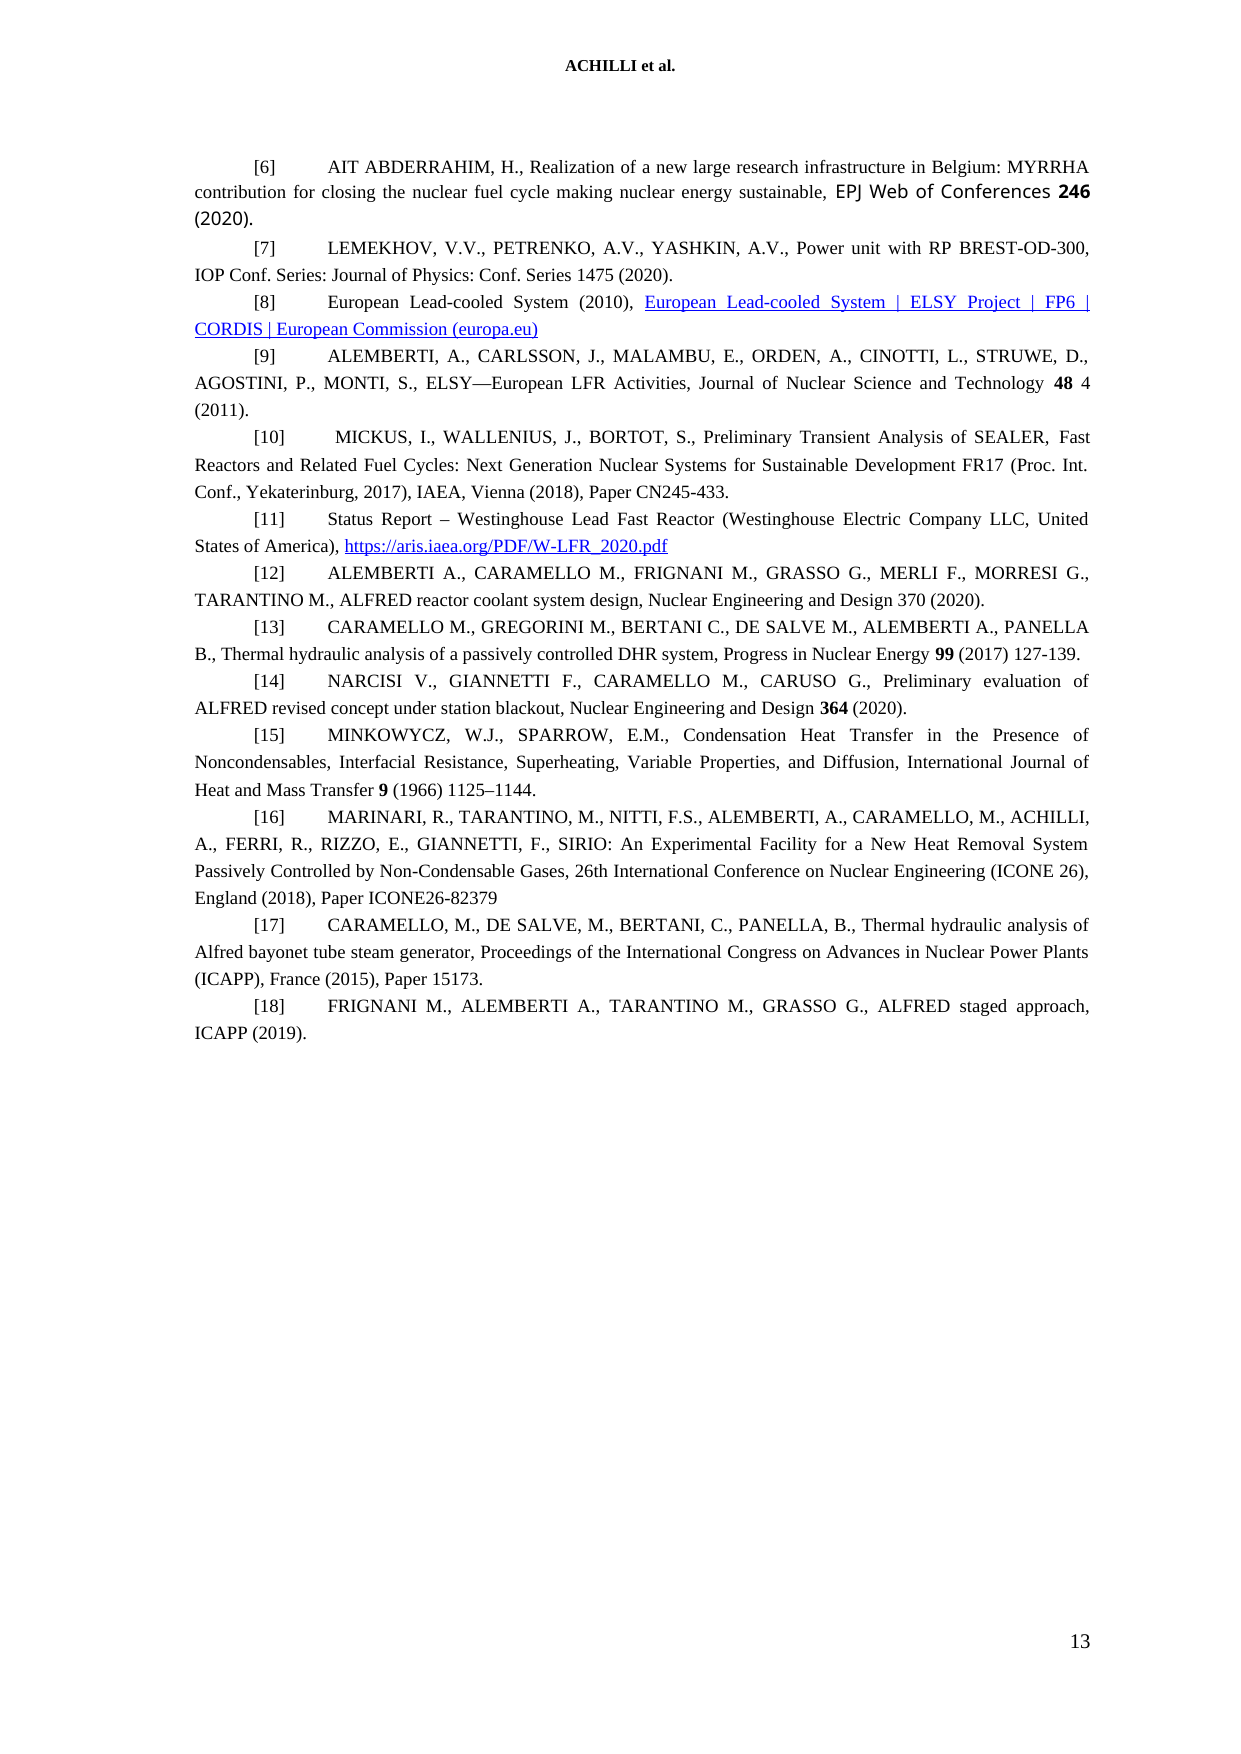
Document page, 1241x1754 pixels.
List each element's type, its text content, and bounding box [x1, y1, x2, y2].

list LEMEKHOV, V.V., PETRENKO, A.V., YASHKIN, A.V., Power unit with RP BREST-OD-300, IOP Conf. Series: Journal of Physics: Conf. Series 1475 (2020). [194, 231, 1090, 285]
list AIT ABDERRAHIM, H., Realization of a new large research infrastructure in Belgium: MYRRHA contribution for closing the nuclear fuel cycle making nuclear energy sustainable, EPJ Web of Conferences 246 (2020). [194, 150, 1090, 231]
list CARAMELLO, M., DE SALVE, M., BERTANI, C., PANELLA, B., Thermal hydraulic analysis of Alfred bayonet tube steam generator, Proceedings of the International Congress on Advances in Nuclear Power Plants (ICAPP), France (2015), Paper 15173. [194, 908, 1090, 989]
list European Lead-cooled System (2010), European Lead-cooled System | ELSY Project | FP6 | CORDIS | European Commission (europa.eu) [194, 285, 1090, 339]
list NARCISI V., GIANNETTI F., CARAMELLO M., CARUSO G., Preliminary evaluation of ALFRED revised concept under station blackout, Nuclear Engineering and Design 364 (2020). [194, 664, 1090, 719]
list Status Report – Westinghouse Lead Fast Reactor (Westinghouse Electric Company LLC, United States of America), https://aris.iaea.org/PDF/W-LFR_2020.pdf [194, 502, 1090, 556]
list ALEMBERTI, A., CARLSSON, J., MALAMBU, E., ORDEN, A., CINOTTI, L., STRUWE, D., AGOSTINI, P., MONTI, S., ELSY—European LFR Activities, Journal of Nuclear Science and Technology 48 4 (2011). [194, 339, 1090, 421]
list MINKOWYCZ, W.J., SPARROW, E.M., Condensation Heat Transfer in the Presence of Noncondensables, Interfacial Resistance, Superheating, Variable Properties, and Diffusion, International Journal of Heat and Mass Transfer 9 (1966) 1125–1144. [194, 719, 1090, 800]
list FRIGNANI M., ALEMBERTI A., TARANTINO M., GRASSO G., ALFRED staged approach, ICAPP (2019). [194, 989, 1090, 1044]
list ALEMBERTI A., CARAMELLO M., FRIGNANI M., GRASSO G., MERLI F., MORRESI G., TARANTINO M., ALFRED reactor coolant system design, Nuclear Engineering and Design 370 (2020). [194, 556, 1090, 610]
list MICKUS, I., WALLENIUS, J., BORTOT, S., Preliminary Transient Analysis of SEALER, Fast Reactors and Related Fuel Cycles: Next Generation Nuclear Systems for Sustainable Development FR17 (Proc. Int. Conf., Yekaterinburg, 2017), IAEA, Vienna (2018), Paper CN245-433. [194, 421, 1090, 502]
list MARINARI, R., TARANTINO, M., NITTI, F.S., ALEMBERTI, A., CARAMELLO, M., ACHILLI, A., FERRI, R., RIZZO, E., GIANNETTI, F., SIRIO: An Experimental Facility for a New Heat Removal System Passively Controlled by Non-Condensable Gases, 26th International Conference on Nuclear Engineering (ICONE 26), England (2018), Paper ICONE26-82379 [194, 800, 1090, 908]
list CARAMELLO M., GREGORINI M., BERTANI C., DE SALVE M., ALEMBERTI A., PANELLA B., Thermal hydraulic analysis of a passively controlled DHR system, Progress in Nuclear Energy 99 (2017) 127-139. [194, 610, 1090, 664]
